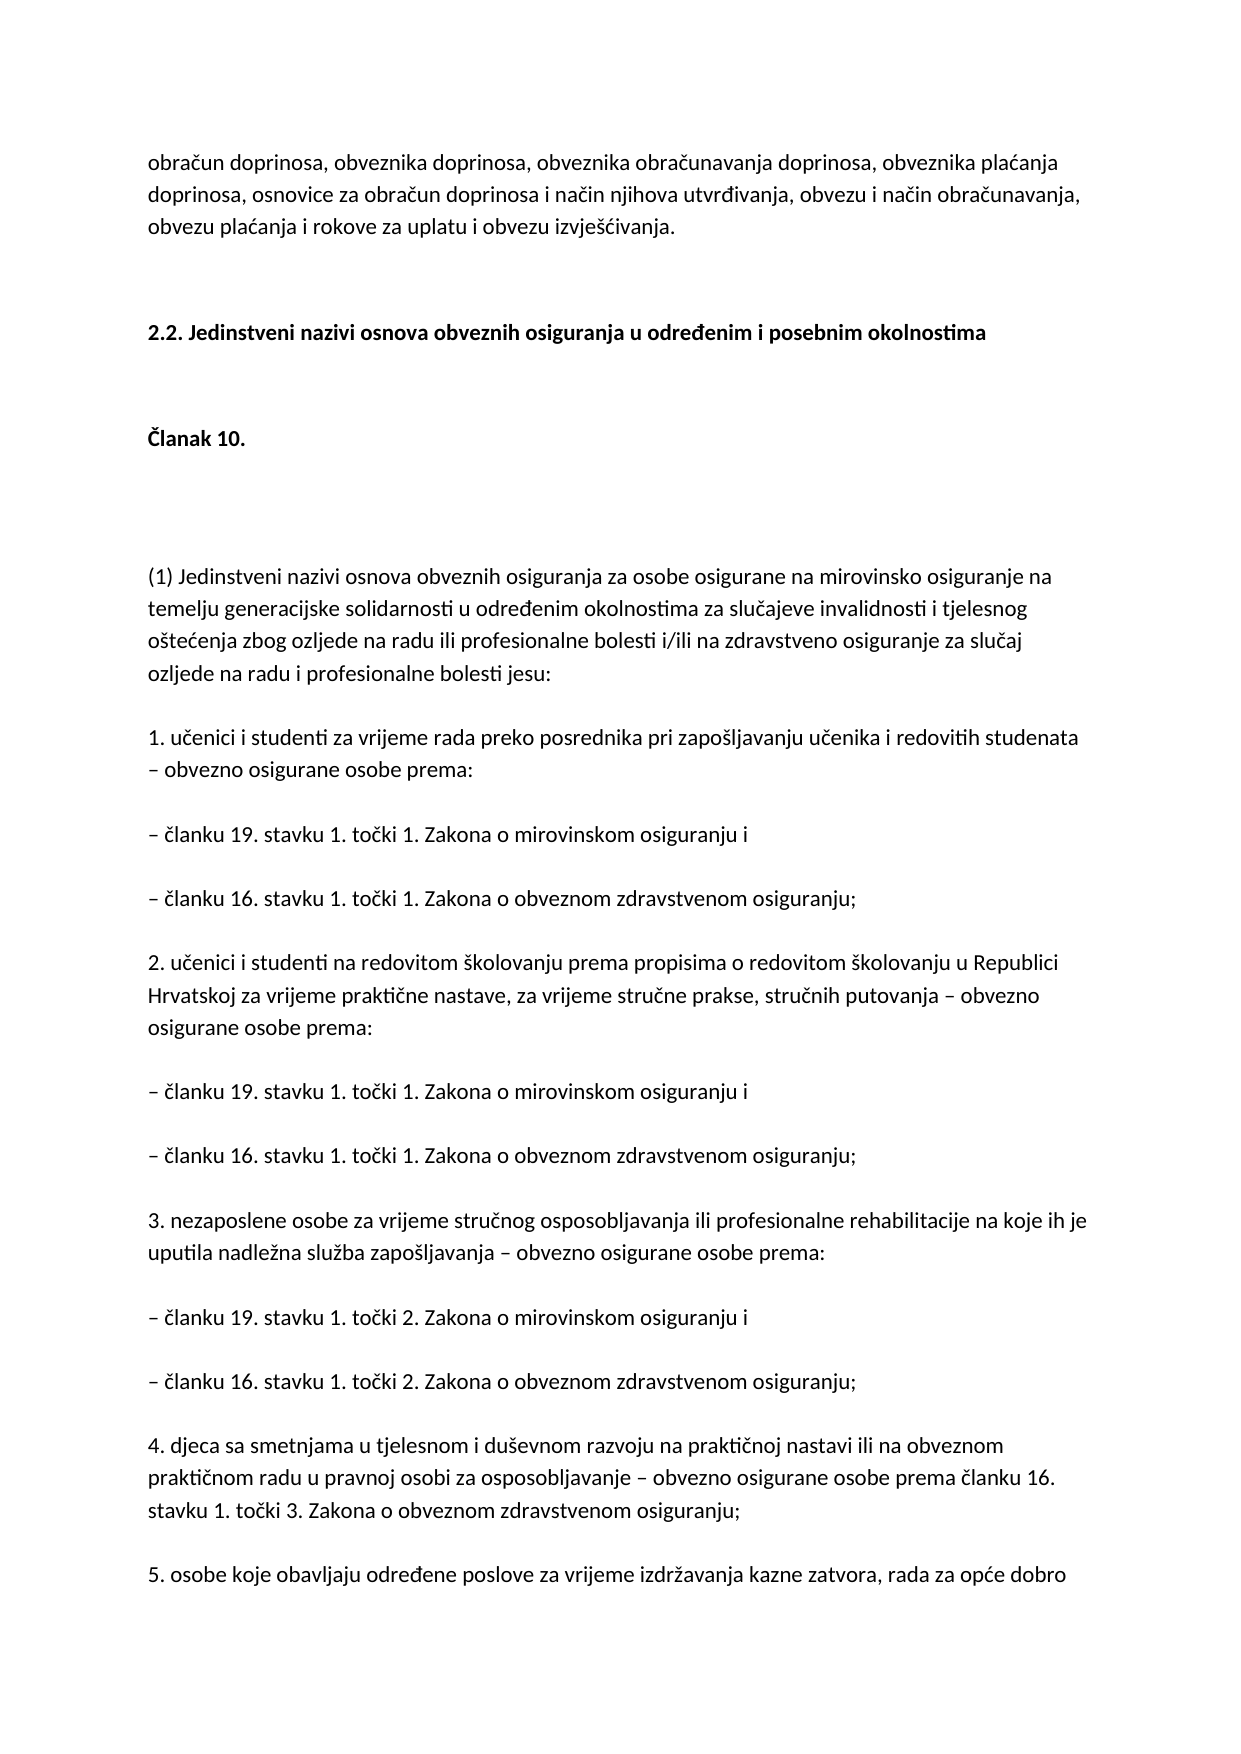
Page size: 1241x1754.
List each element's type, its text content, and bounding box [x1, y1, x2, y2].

text Članak 10. [148, 424, 1093, 452]
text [148, 148, 1093, 240]
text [148, 562, 1093, 1588]
text 2.2. Jedinstveni nazivi osnova obveznih osiguranja u određenim i posebnim okolnostima [148, 318, 1093, 346]
